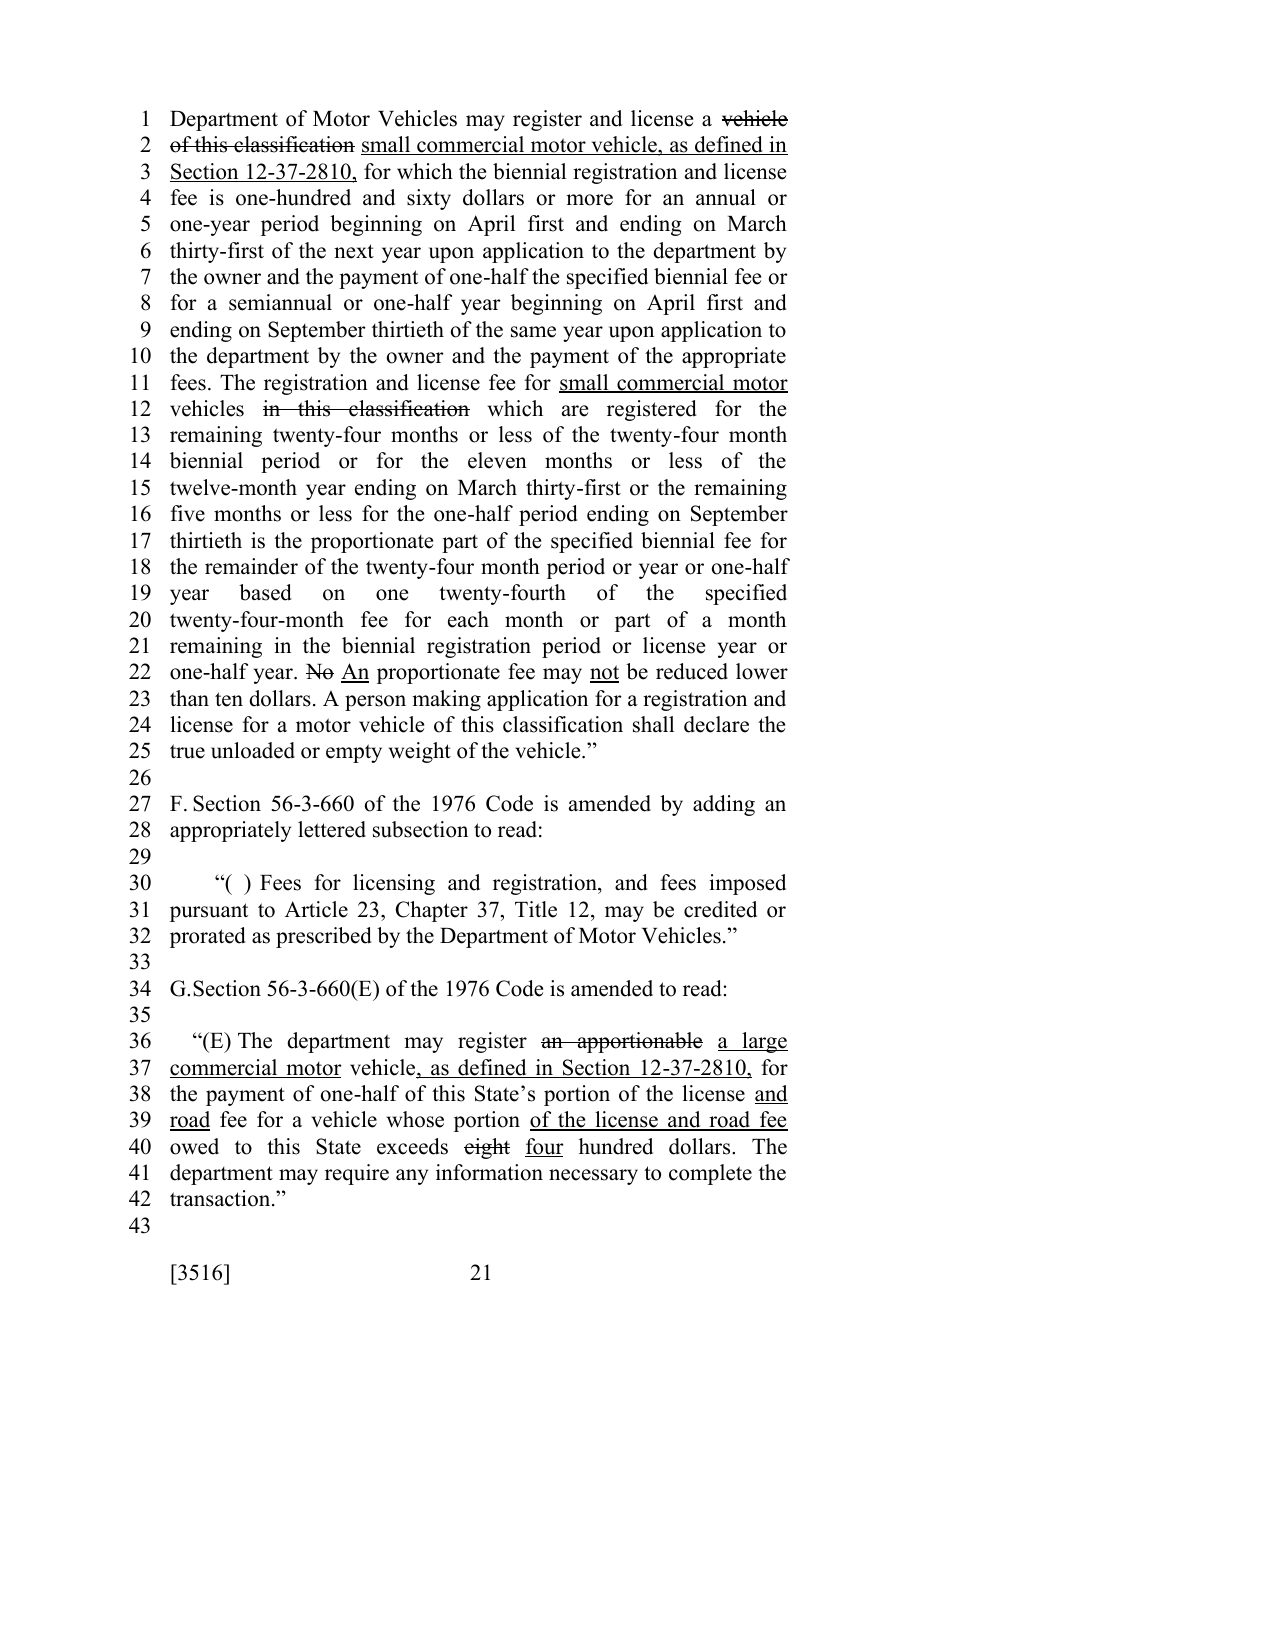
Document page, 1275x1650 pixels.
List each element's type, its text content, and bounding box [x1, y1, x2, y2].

text “( ) Fees for licensing and registration, and fees imposed pursuant to Article 23, Chapter 37, Title 12, may be credited or prorated as prescribed by the Department of Motor Vehicles.” [169, 869, 787, 948]
text “(E) The department may register an apportionable a large commercial motor vehicle, as defined in Section 12-37-2810, for the payment of one-half of this State’s portion of the license and road fee for a vehicle whose portion of the license and road fee owed to this State exceeds eight four hundred dollars. The department may require any information necessary to complete the transaction.” [169, 1027, 787, 1212]
text G. Section 56-3-660(E) of the 1976 Code is amended to read: [169, 975, 787, 1001]
text F. Section 56-3-660 of the 1976 Code is amended by adding an appropriately lettered subsection to read: [169, 790, 787, 843]
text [169, 105, 787, 764]
